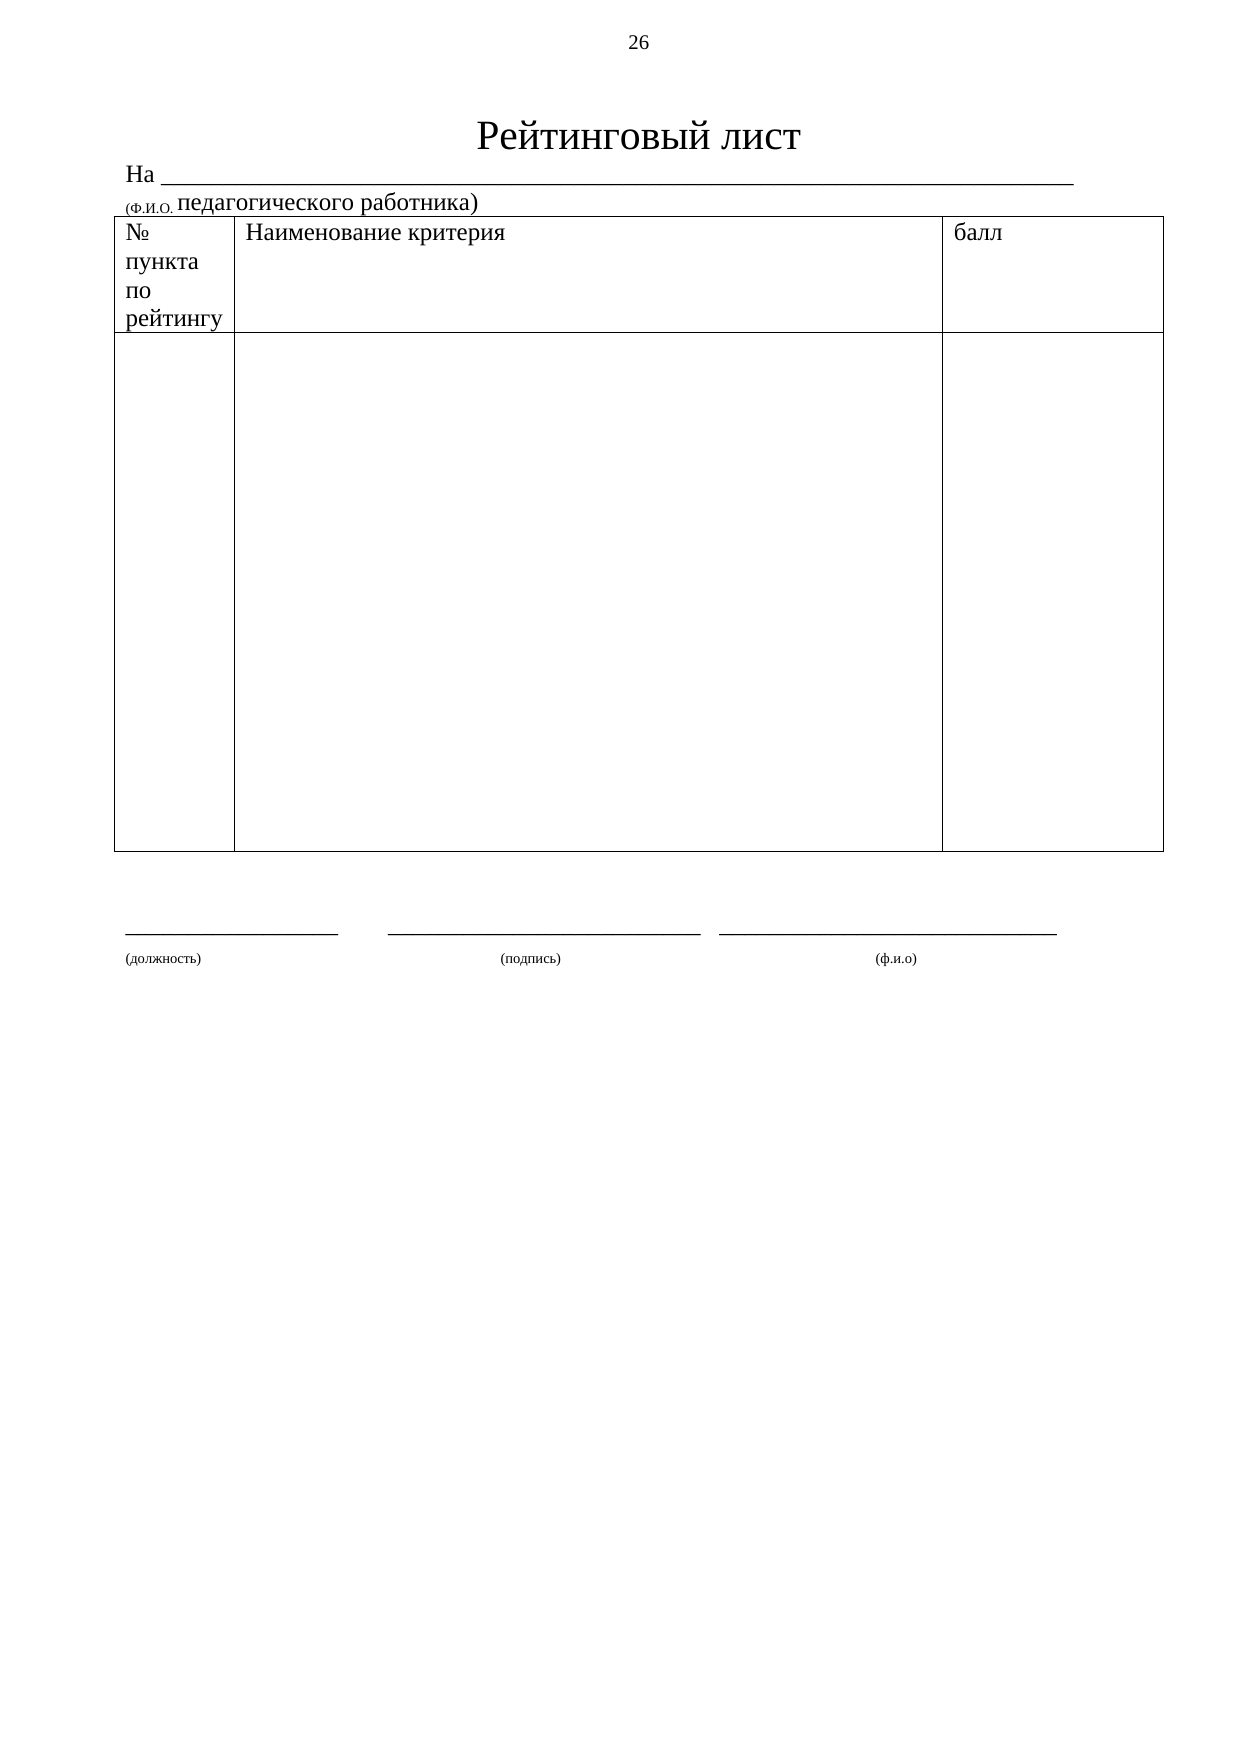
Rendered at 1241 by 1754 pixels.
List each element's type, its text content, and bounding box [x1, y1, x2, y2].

table_cell [943, 333, 1163, 851]
text (Ф.И.О. педагогического работника) [125, 187, 1151, 216]
table_cell [235, 333, 942, 851]
table_cell [115, 333, 234, 851]
table_header Наименование критерия [235, 217, 942, 332]
text _________________ _________________________ ___________________________ (должность) (подпись) (ф.и.о) [125, 909, 1151, 967]
text На _________________________________________________________________________ [125, 159, 1151, 187]
table_header балл [943, 217, 1163, 332]
table_header № пункта по рейтингу [115, 217, 234, 332]
text Рейтинговый лист [125, 111, 1151, 159]
